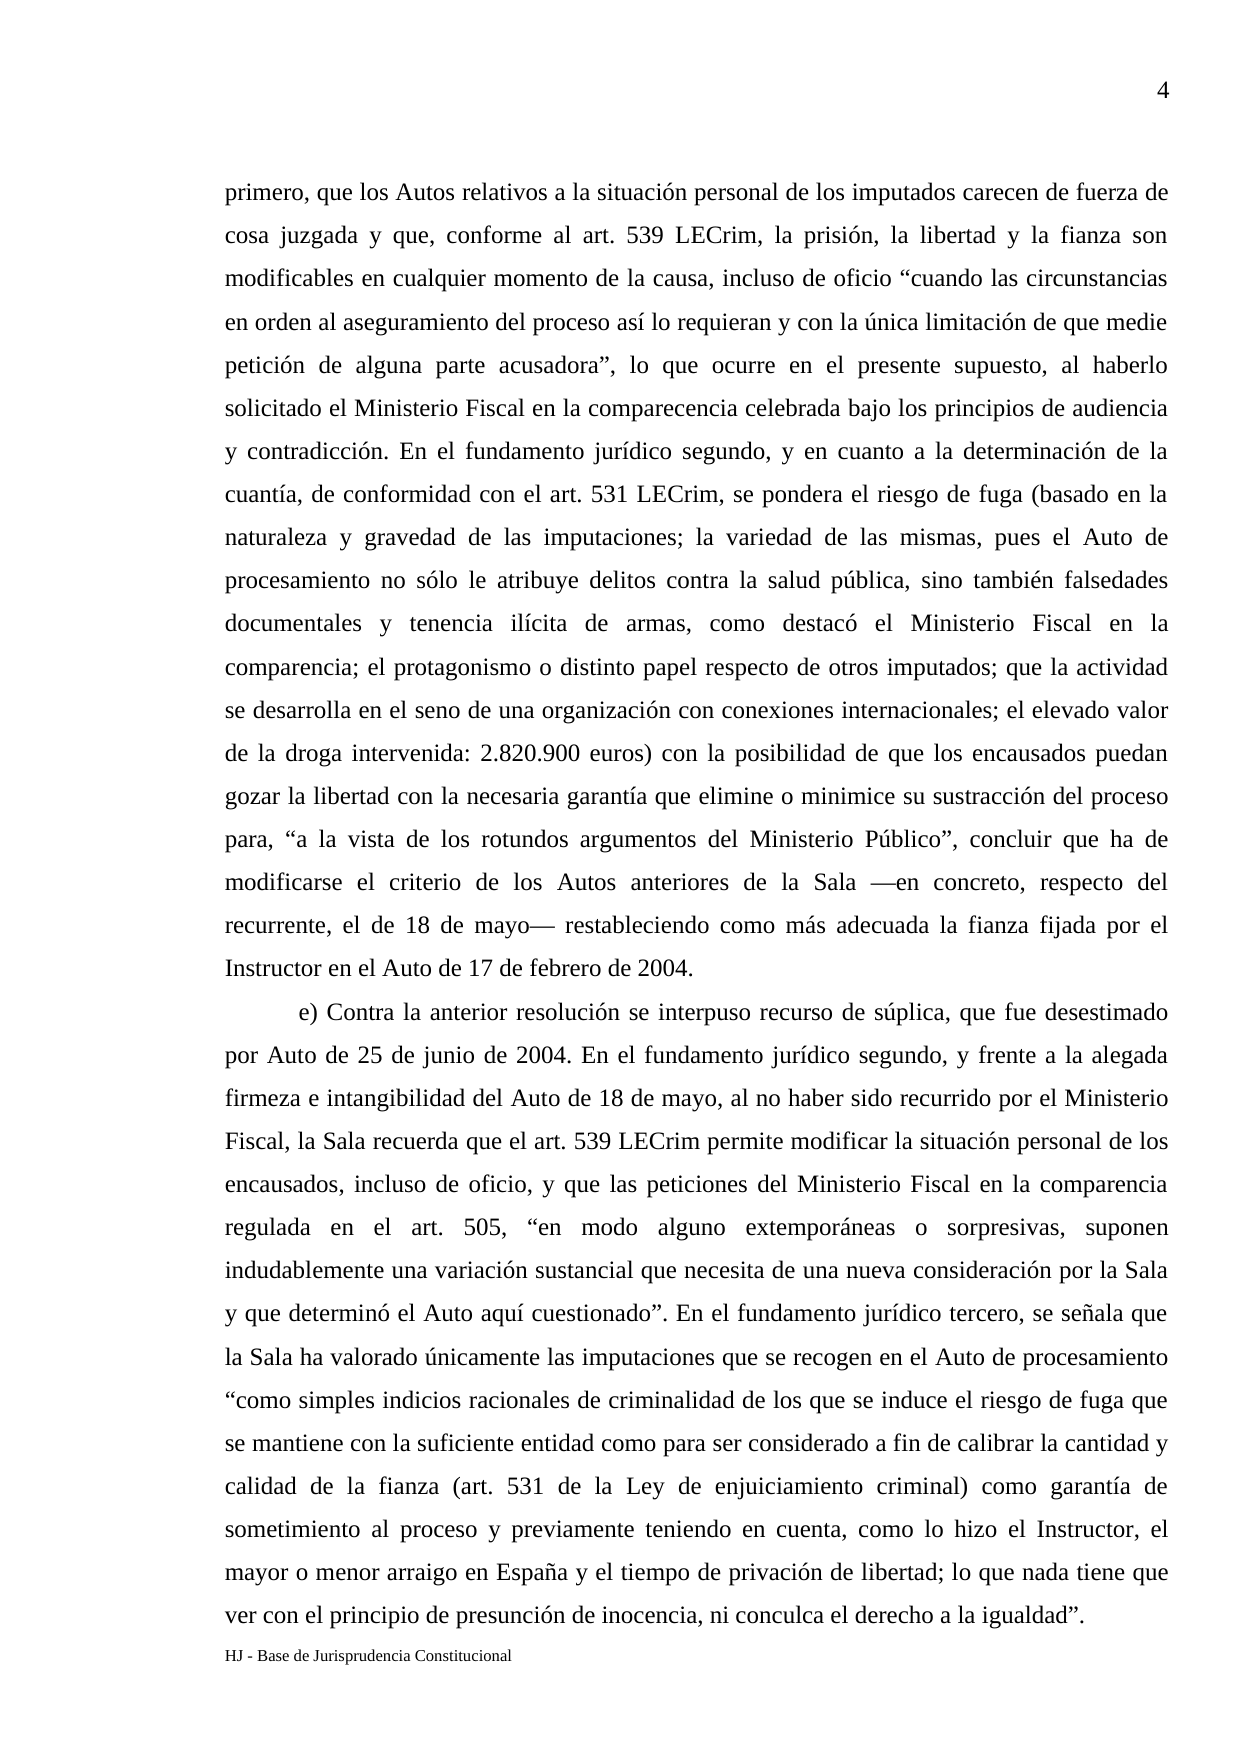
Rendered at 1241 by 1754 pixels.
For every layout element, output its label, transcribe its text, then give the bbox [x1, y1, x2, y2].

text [224, 177, 1169, 982]
text e) Contra la anterior resolución se interpuso recurso de súplica, que fue desestimado por Auto de 25 de junio de 2004. En el fundamento jurídico segundo, y frente a la alegada firmeza e intangibilidad del Auto de 18 de mayo, al no haber sido recurrido por el Ministerio Fiscal, la Sala recuerda que el art. 539 LECrim permite modificar la situación personal de los encausados, incluso de oficio, y que las peticiones del Ministerio Fiscal en la comparencia regulada en el art. 505, “en modo alguno extemporáneas o sorpresivas, suponen indudablemente una variación sustancial que necesita de una nueva consideración por la Sala y que determinó el Auto aquí cuestionado”. En el fundamento jurídico tercero, se señala que la Sala ha valorado únicamente las imputaciones que se recogen en el Auto de procesamiento “como simples indicios racionales de criminalidad de los que se induce el riesgo de fuga que se mantiene con la suficiente entidad como para ser considerado a fin de calibrar la cantidad y calidad de la fianza (art. 531 de la Ley de enjuiciamiento criminal) como garantía de sometimiento al proceso y previamente teniendo en cuenta, como lo hizo el Instructor, el mayor o menor arraigo en España y el tiempo de privación de libertad; lo que nada tiene que ver con el principio de presunción de inocencia, ni conculca el derecho a la igualdad”. [224, 997, 1169, 1629]
